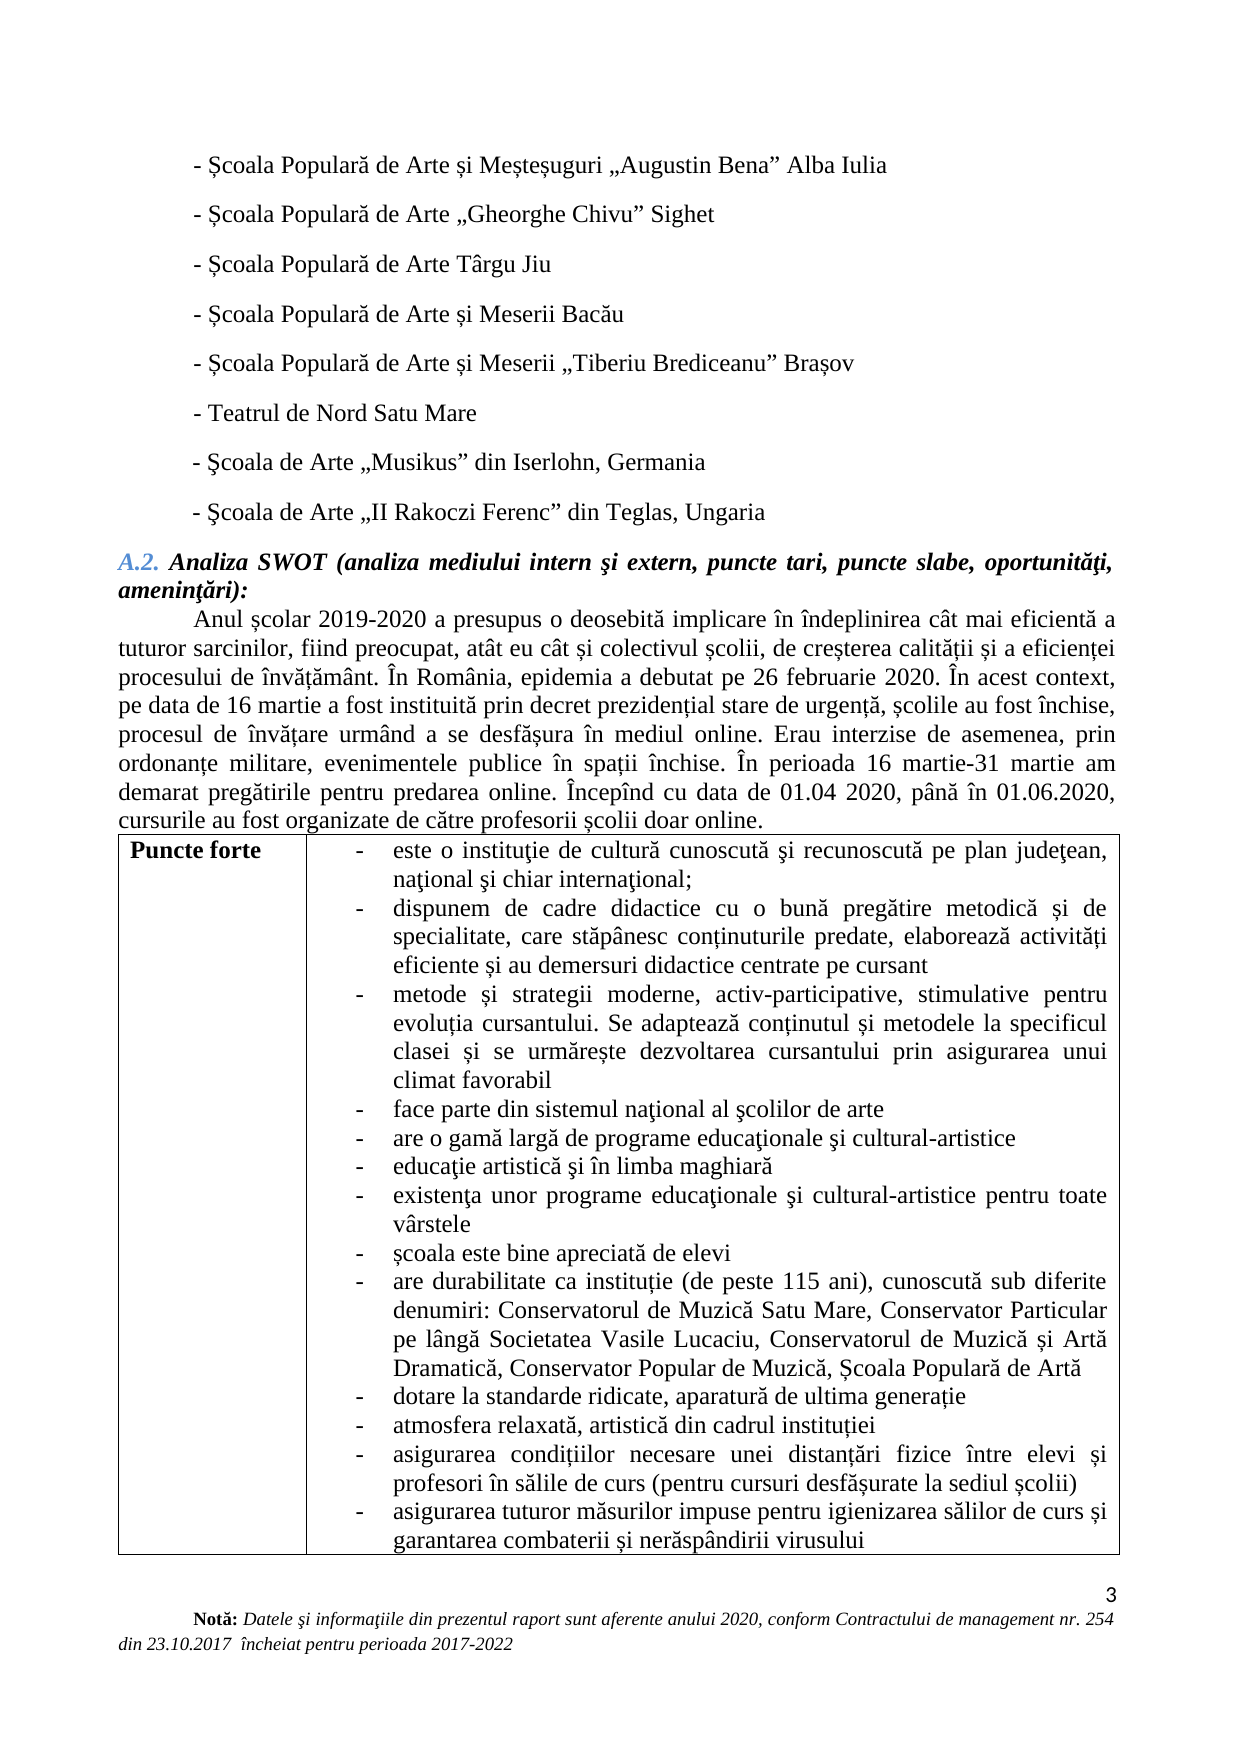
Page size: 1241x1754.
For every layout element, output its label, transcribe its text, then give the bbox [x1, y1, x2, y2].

text Anul școlar 2019-2020 a presupus o deosebită implicare în îndeplinirea cât mai eficientă a tuturor sarcinilor, fiind preocupat, atât eu cât și colectivul școlii, de creșterea calității și a eficienței procesului de învățământ. În România, epidemia a debutat pe 26 februarie 2020. În acest context, pe data de 16 martie a fost instituită prin decret prezidențial stare de urgență, școlile au fost închise, procesul de învățare urmând a se desfășura în mediul online. Erau interzise de asemenea, prin ordonanțe militare, evenimentele publice în spații închise. În perioada 16 martie-31 martie am demarat pregătirile pentru predarea online. Începînd cu data de 01.04 2020, până în 01.06.2020, cursurile au fost organizate de către profesorii școlii doar online. [118, 604, 1117, 834]
text - Școala Populară de Arte Târgu Jiu [118, 249, 1117, 278]
text - Teatrul de Nord Satu Mare [118, 398, 1117, 427]
text - Școala Populară de Arte și Meserii Bacău [118, 299, 1117, 327]
text - Școala Populară de Arte „Gheorghe Chivu” Sighet [118, 199, 1117, 228]
text A.2. Analiza SWOT (analiza mediului intern şi extern, puncte tari, puncte slabe, oportunităţi, ameninţări): [118, 547, 1117, 604]
text - Școala Populară de Arte și Meserii „Tiberiu Brediceanu” Brașov [118, 348, 1117, 377]
text - Școala Populară de Arte și Meșteșuguri „Augustin Bena” Alba Iulia [118, 150, 1117, 179]
text - Şcoala de Arte „II Rakoczi Ferenc” din Teglas, Ungaria [118, 497, 1117, 526]
table_header Puncte forte [119, 835, 306, 1554]
text - Şcoala de Arte „Musikus” din Iserlohn, Germania [118, 447, 1117, 476]
table_header este o instituţie de cultură cunoscută şi recunoscută pe plan judeţean, naţional şi chiar internaţional; dispunem de cadre didactice cu o bună pregătire metodică și de specialitate, care stăpânesc conținuturile predate, elaborează activități eficiente și au demersuri didactice centrate pe cursant metode și strategii moderne, activ-participative, stimulative pentru evoluția cursantului. Se adaptează conținutul și metodele la specificul clasei și se urmărește dezvoltarea cursantului prin asigurarea unui climat favorabil face parte din sistemul naţional al şcolilor de arte are o gamă largă de programe educaţionale şi cultural-artistice educaţie artistică şi în limba maghiară existenţa unor programe educaţionale şi cultural-artistice pentru toate vârstele școala este bine apreciată de elevi are durabilitate ca instituție (de peste 115 ani), cunoscută sub diferite denumiri: Conservatorul de Muzică Satu Mare, Conservator Particular pe lângă Societatea Vasile Lucaciu, Conservatorul de Muzică și Artă Dramatică, Conservator Popular de Muzică, Școala Populară de Artă dotare la standarde ridicate, aparatură de ultima generație atmosfera relaxată, artistică din cadrul instituției asigurarea condițiilor necesare unei distanțări fizice între elevi și profesori în sălile de curs (pentru cursuri desfășurate la sediul școlii) asigurarea tuturor măsurilor impuse pentru igienizarea sălilor de curs și garantarea combaterii și nerăspândirii virusului [307, 835, 1119, 1554]
